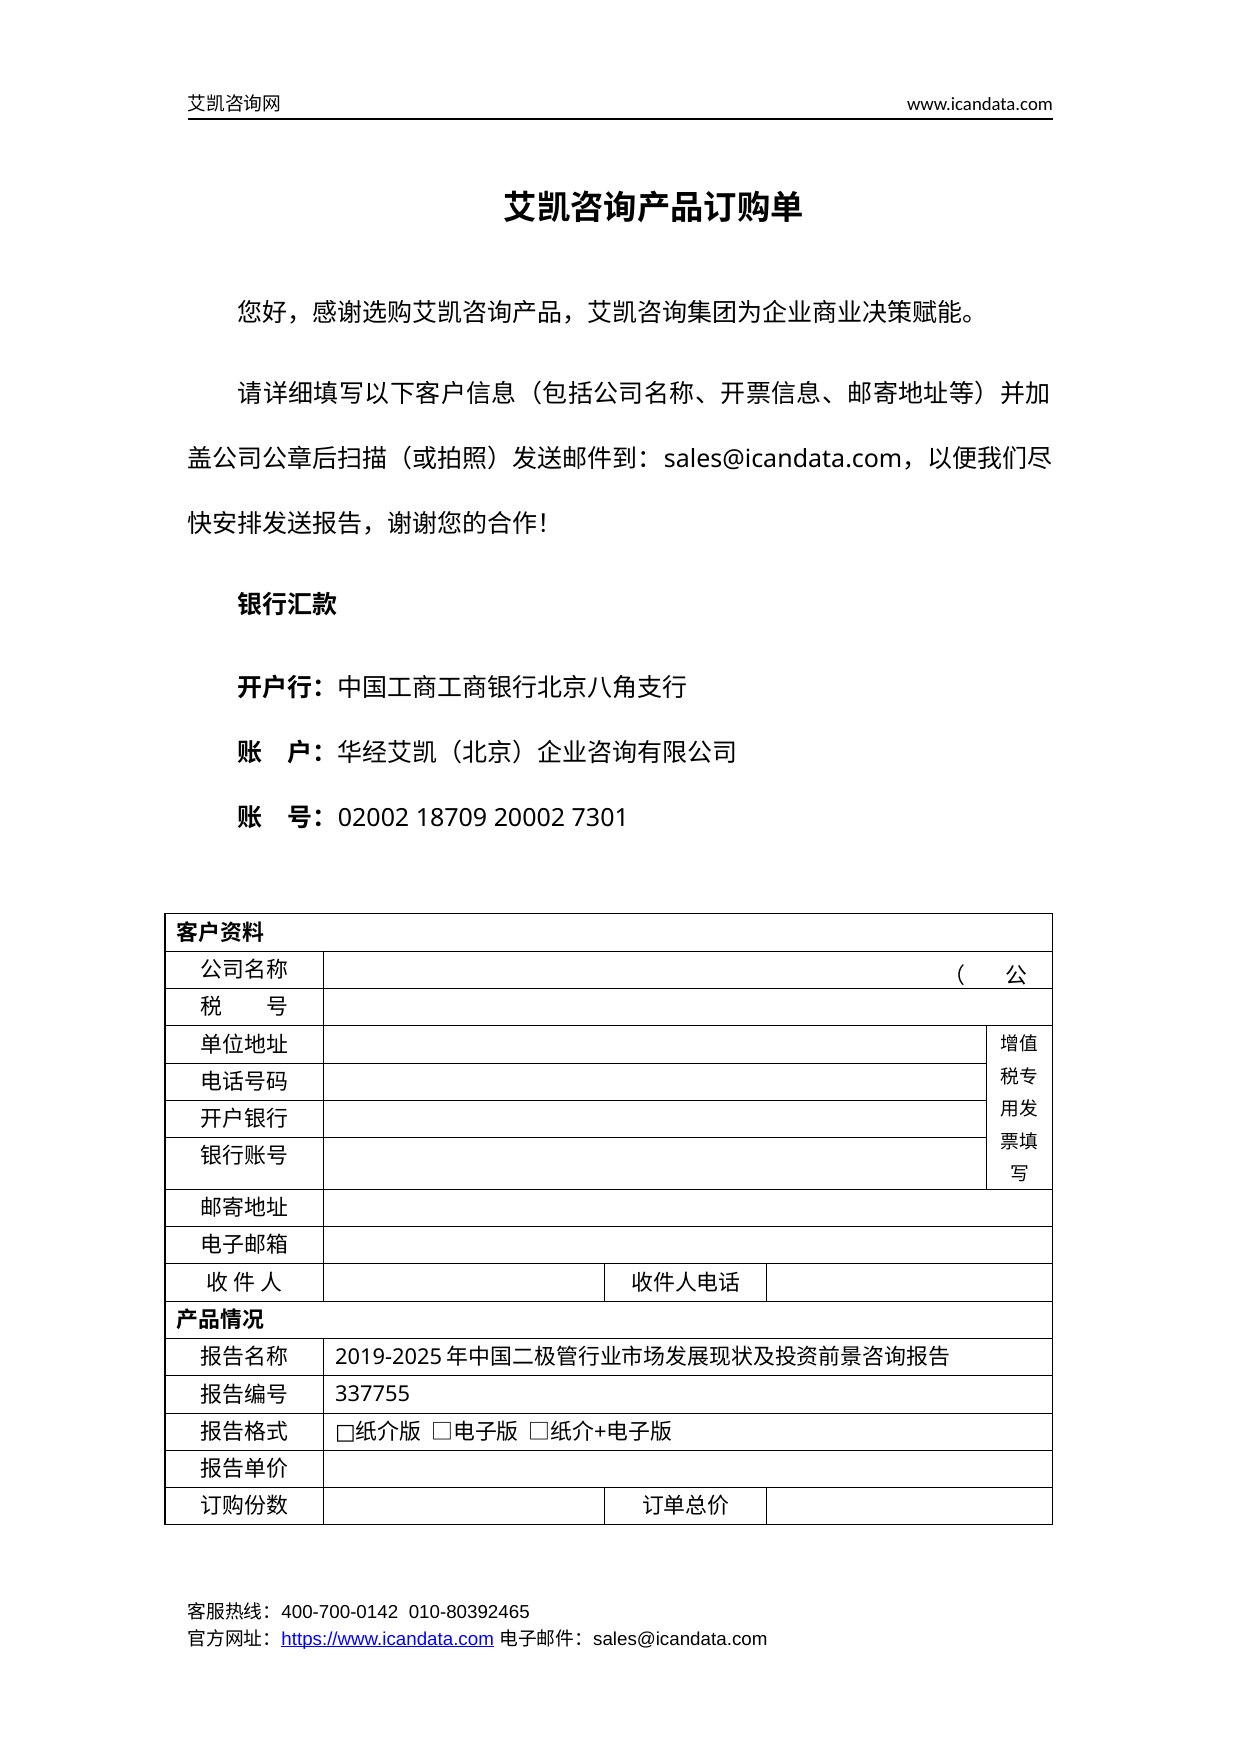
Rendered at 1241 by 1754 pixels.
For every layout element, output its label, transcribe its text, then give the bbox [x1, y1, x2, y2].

table_cell [324, 1026, 986, 1062]
table_cell [324, 952, 1052, 988]
table_cell [324, 1138, 986, 1189]
table_cell [324, 989, 1052, 1025]
text 您好，感谢选购艾凯咨询产品，艾凯咨询集团为企业商业决策赋能。 [187, 278, 1053, 343]
table_cell [324, 1488, 604, 1524]
table_cell [324, 1064, 986, 1100]
table_cell 报告名称 [166, 1339, 323, 1375]
table_cell 邮寄地址 [166, 1190, 323, 1226]
table_cell 产品情况 [166, 1302, 1052, 1338]
table_cell 税 号 [166, 989, 323, 1025]
table_cell [324, 1190, 1052, 1226]
table_cell 公司名称 [166, 952, 323, 988]
text 艾凯咨询产品订购单 [187, 172, 1053, 237]
table_cell 银行账号 [166, 1138, 323, 1189]
table_cell [324, 1451, 1052, 1487]
table_cell 337755 [324, 1376, 1052, 1412]
table_cell [324, 1101, 986, 1137]
text 账 户：华经艾凯（北京）企业咨询有限公司 [187, 718, 1053, 783]
table_header 客户资料 [166, 914, 1052, 951]
text 银行汇款 [187, 570, 1053, 635]
text 请详细填写以下客户信息（包括公司名称、开票信息、邮寄地址等）并加盖公司公章后扫描（或拍照）发送邮件到：sales@icandata.com，以便我们尽快安排发送报告，谢谢您的合作！ [187, 359, 1053, 554]
text 账 号：02002 18709 20002 7301 [187, 783, 1053, 848]
table_cell [324, 1264, 604, 1301]
table_cell 报告格式 [166, 1414, 323, 1450]
table_cell [324, 1227, 1052, 1263]
table_cell 单位地址 [166, 1026, 323, 1062]
text 开户行：中国工商工商银行北京八角支行 [187, 653, 1053, 718]
table_cell 报告单价 [166, 1451, 323, 1487]
table_cell 订购份数 [166, 1488, 323, 1524]
table_cell 订单总价 [605, 1488, 766, 1524]
table_cell 收 件 人 [166, 1264, 323, 1301]
table_cell 2019-2025年中国二极管行业市场发展现状及投资前景咨询报告 [324, 1339, 1052, 1375]
table_cell 收件人电话 [605, 1264, 766, 1301]
table_cell 增值税专用发票填写 [987, 1026, 1052, 1189]
table_cell 报告编号 [166, 1376, 323, 1412]
table_cell □纸介版 □电子版 □纸介+电子版 [324, 1414, 1052, 1450]
table_cell 电子邮箱 [166, 1227, 323, 1263]
table_cell 电话号码 [166, 1064, 323, 1100]
table_cell [767, 1264, 1052, 1301]
table_cell 开户银行 [166, 1101, 323, 1137]
table_cell [767, 1488, 1052, 1524]
